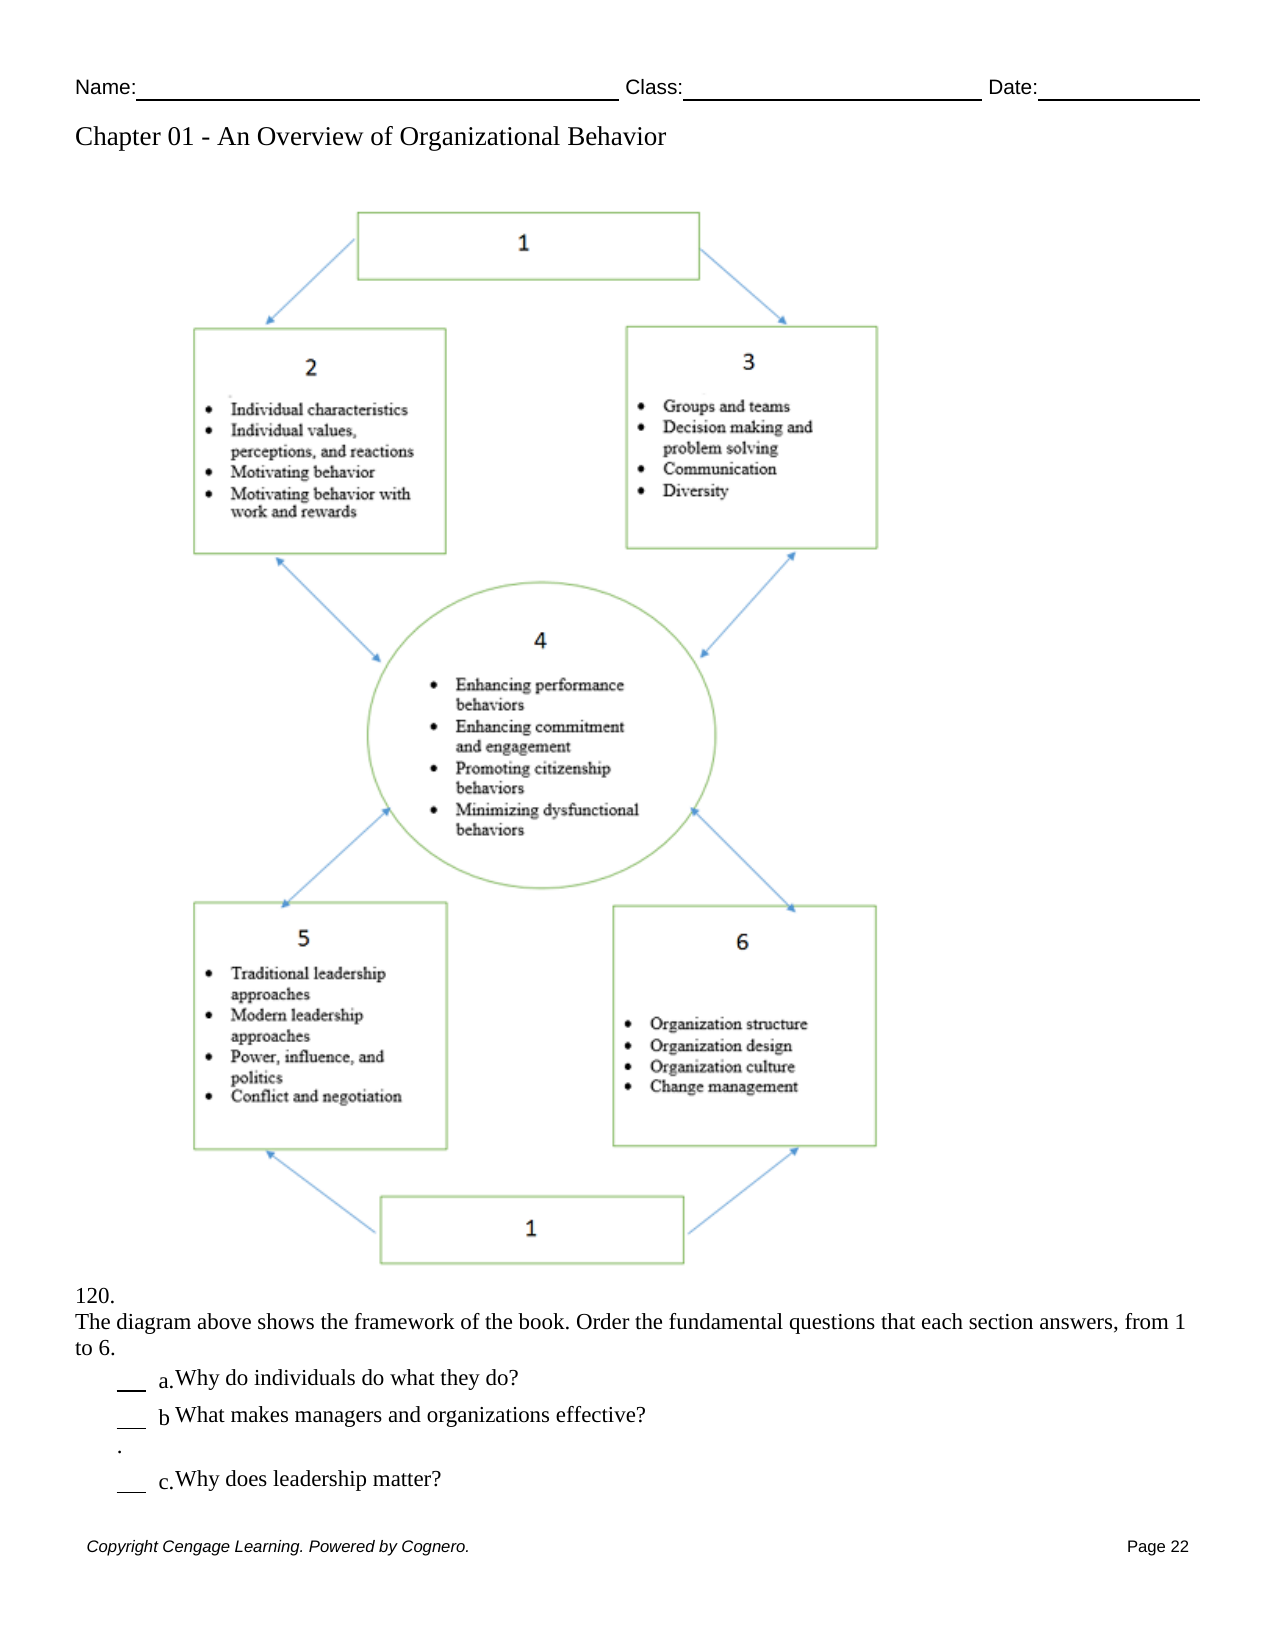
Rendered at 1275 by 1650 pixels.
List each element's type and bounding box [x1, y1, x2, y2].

table_header [75, 170, 1200, 1499]
picture [120, 170, 971, 1303]
